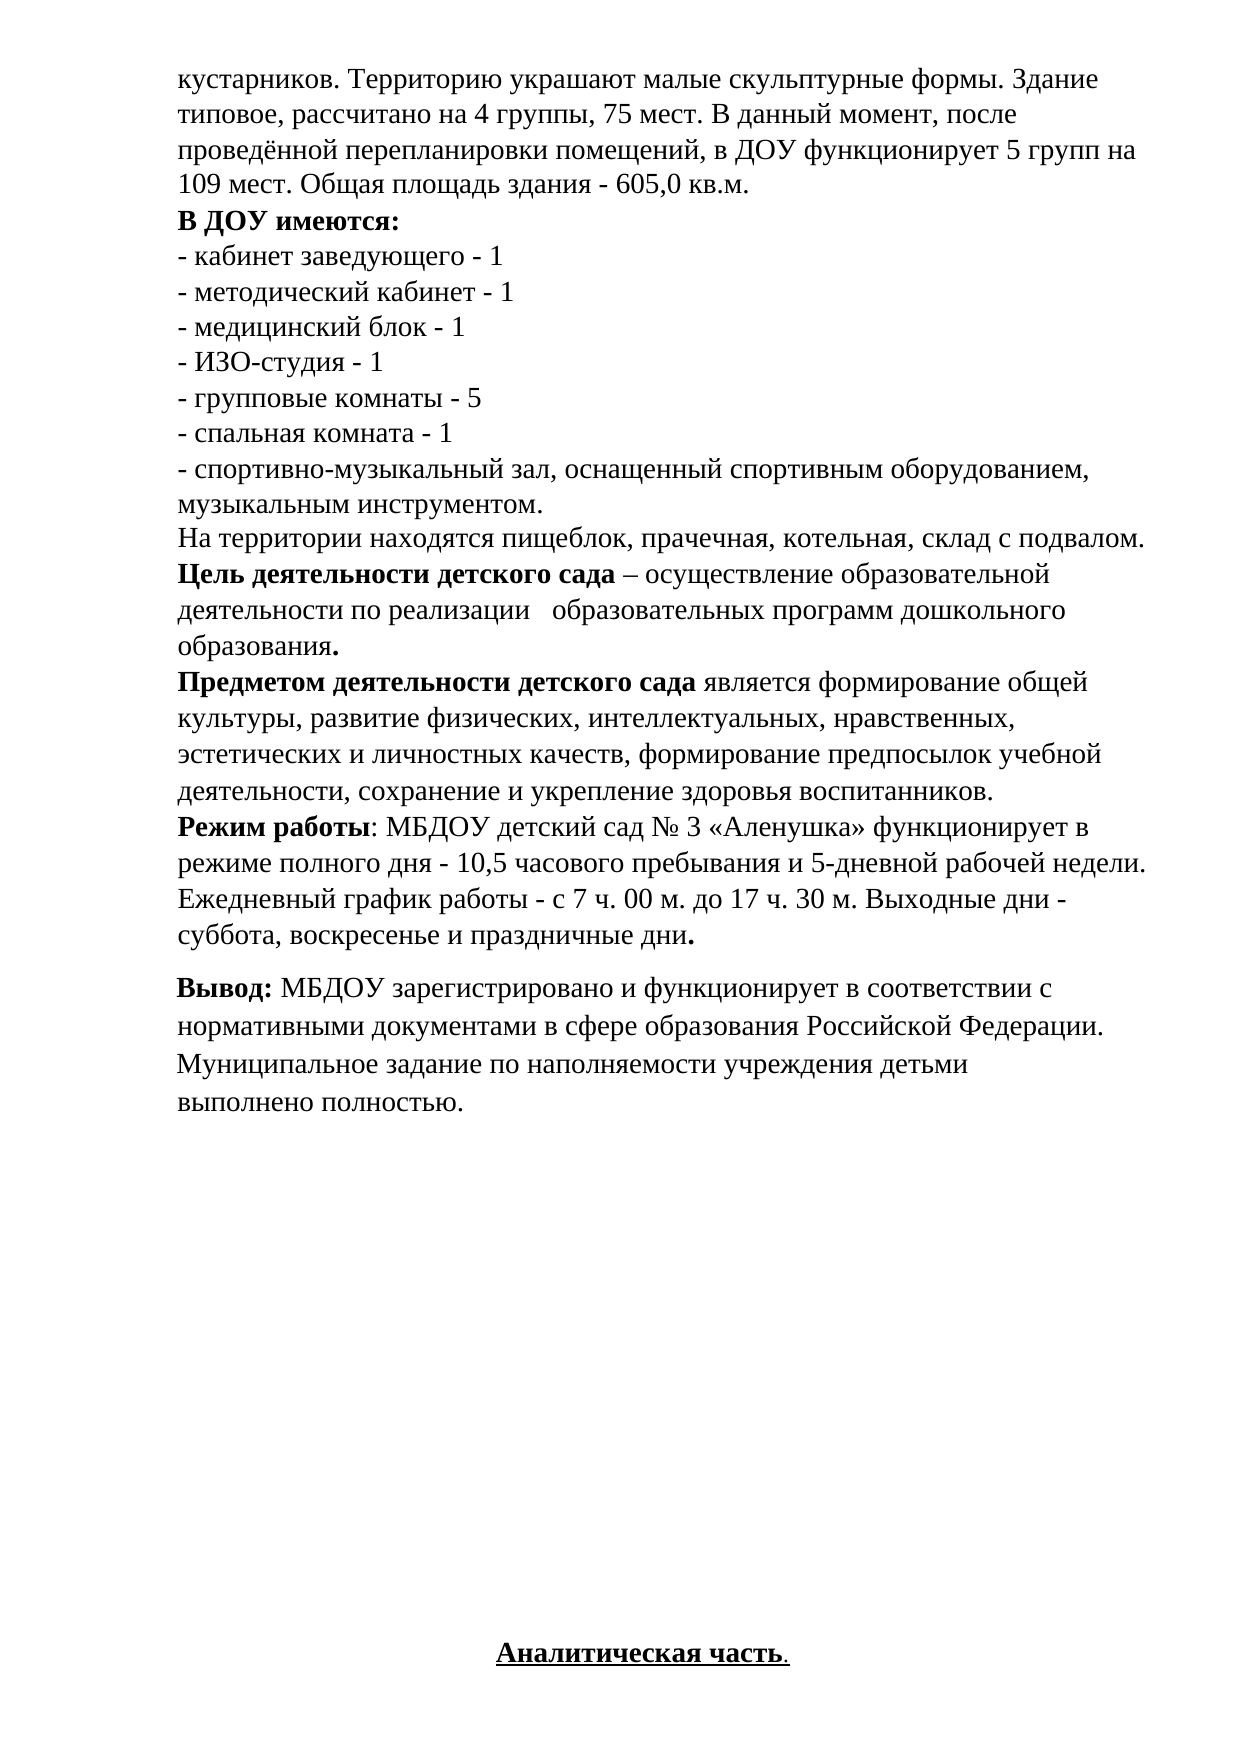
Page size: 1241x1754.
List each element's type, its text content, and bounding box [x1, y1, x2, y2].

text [177, 59, 1155, 201]
text В ДОУ имеются: - кабинет заведующего - 1 - методический кабинет - 1 - медицинский блок - 1 - ИЗО-студия - 1 - групповые комнаты - 5 - спальная комната - 1 - спортивно-музыкальный зал, оснащенный спортивным оборудованием, музыкальным инструментом. [177, 201, 1155, 520]
text На территории находятся пищеблок, прачечная, котельная, склад с подвалом. [177, 520, 1155, 553]
text Цель деятельности детского сада – осуществление образовательной деятельности по реализации образовательных программ дошкольного образования. [177, 556, 1155, 662]
text Предметом деятельности детского сада является формирование общей культуры, развитие физических, интеллектуальных, нравственных, эстетических и личностных качеств, формирование предпосылок учебной деятельности, сохранение и укрепление здоровья воспитанников. Режим работы: МБДОУ детский сад № 3 «Аленушка» функционирует в режиме полного дня - 10,5 часового пребывания и 5-дневной рабочей недели. Ежедневный график работы - с 7 ч. 00 м. до 17 ч. 30 м. Выходные дни - суббота, воскресенье и праздничные дни. [177, 664, 1167, 951]
text Вывод: МБДОУ зарегистрировано и функционирует в соответствии с нормативными документами в сфере образования Российской Федерации. [176, 970, 1108, 1041]
text Аналитическая часть. [162, 1635, 1122, 1669]
text Муниципальное задание по наполняемости учреждения детьми выполнено полностью. [176, 1047, 1108, 1118]
